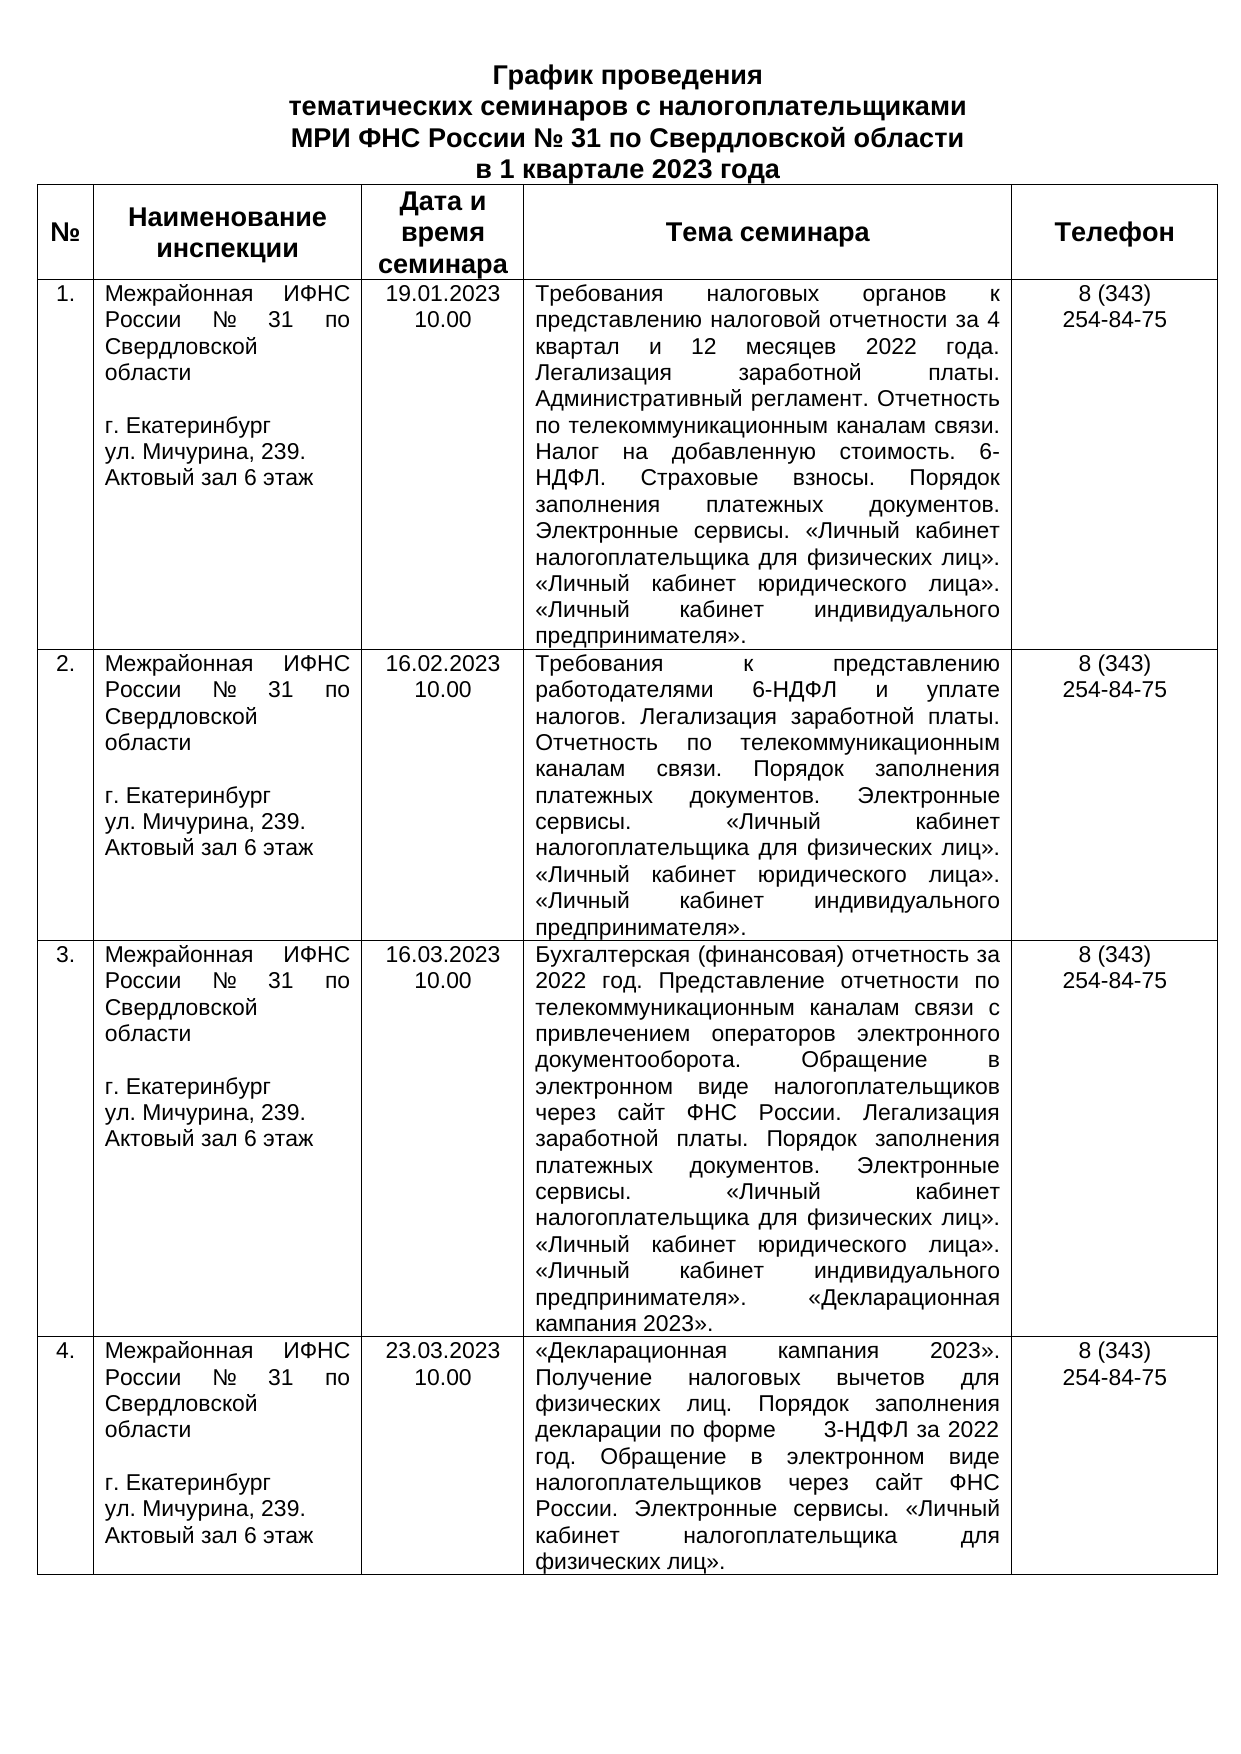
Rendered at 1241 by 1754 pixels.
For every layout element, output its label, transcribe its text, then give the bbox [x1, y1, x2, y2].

table_cell 8 (343) 254-84-75 [1012, 941, 1217, 1336]
text в 1 квартале 2023 года [74, 153, 1181, 184]
table_cell 4. [38, 1337, 93, 1574]
text График проведения [74, 59, 1181, 90]
table_cell 23.03.2023 10.00 [362, 1337, 523, 1574]
text тематических семинаров с налогоплательщиками [74, 90, 1181, 122]
text МРИ ФНС России № 31 по Свердловской области [74, 122, 1181, 153]
table_cell 1. [38, 280, 93, 649]
table_cell Бухгалтерская (финансовая) отчетность за 2022 год. Представление отчетности по телекоммуникационным каналам связи с привлечением операторов электронного документооборота. Обращение в электронном виде налогоплательщиков через сайт ФНС России. Легализация заработной платы. Порядок заполнения платежных документов. Электронные сервисы. «Личный кабинет налогоплательщика для физических лиц». «Личный кабинет юридического лица». «Личный кабинет индивидуального предпринимателя». «Декларационная кампания 2023». [524, 941, 1011, 1336]
table_header Дата и время семинара [362, 185, 523, 279]
table_cell 16.03.2023 10.00 [362, 941, 523, 1336]
table_cell Межрайонная ИФНС России № 31 по Свердловской области г. Екатеринбург ул. Мичурина, 239. Актовый зал 6 этаж [94, 650, 361, 940]
table_header Наименование инспекции [94, 185, 361, 279]
table_cell 3. [38, 941, 93, 1336]
table_header № [38, 185, 93, 279]
table_cell Межрайонная ИФНС России № 31 по Свердловской области г. Екатеринбург ул. Мичурина, 239. Актовый зал 6 этаж [94, 941, 361, 1336]
table_cell Требования налоговых органов к представлению налоговой отчетности за 4 квартал и 12 месяцев 2022 года. Легализация заработной платы. Административный регламент. Отчетность по телекоммуникационным каналам связи. Налог на добавленную стоимость. 6-НДФЛ. Страховые взносы. Порядок заполнения платежных документов. Электронные сервисы. «Личный кабинет налогоплательщика для физических лиц». «Личный кабинет юридического лица». «Личный кабинет индивидуального предпринимателя». [524, 280, 1011, 649]
table_header Тема семинара [524, 185, 1011, 279]
table_cell «Декларационная кампания 2023». Получение налоговых вычетов для физических лиц. Порядок заполнения декларации по форме 3-НДФЛ за 2022 год. Обращение в электронном виде налогоплательщиков через сайт ФНС России. Электронные сервисы. «Личный кабинет налогоплательщика для физических лиц». [524, 1337, 1011, 1574]
table_cell 8 (343) 254-84-75 [1012, 1337, 1217, 1574]
table_cell 19.01.2023 10.00 [362, 280, 523, 649]
table_cell 8 (343) 254-84-75 [1012, 280, 1217, 649]
table_cell 16.02.2023 10.00 [362, 650, 523, 940]
table_header Телефон [1012, 185, 1217, 279]
table_cell Межрайонная ИФНС России № 31 по Свердловской области г. Екатеринбург ул. Мичурина, 239. Актовый зал 6 этаж [94, 1337, 361, 1574]
table_cell Межрайонная ИФНС России № 31 по Свердловской области г. Екатеринбург ул. Мичурина, 239. Актовый зал 6 этаж [94, 280, 361, 649]
table_cell Требования к представлению работодателями 6-НДФЛ и уплате налогов. Легализация заработной платы. Отчетность по телекоммуникационным каналам связи. Порядок заполнения платежных документов. Электронные сервисы. «Личный кабинет налогоплательщика для физических лиц». «Личный кабинет юридического лица». «Личный кабинет индивидуального предпринимателя». [524, 650, 1011, 940]
table_cell 8 (343) 254-84-75 [1012, 650, 1217, 940]
table_cell 2. [38, 650, 93, 940]
